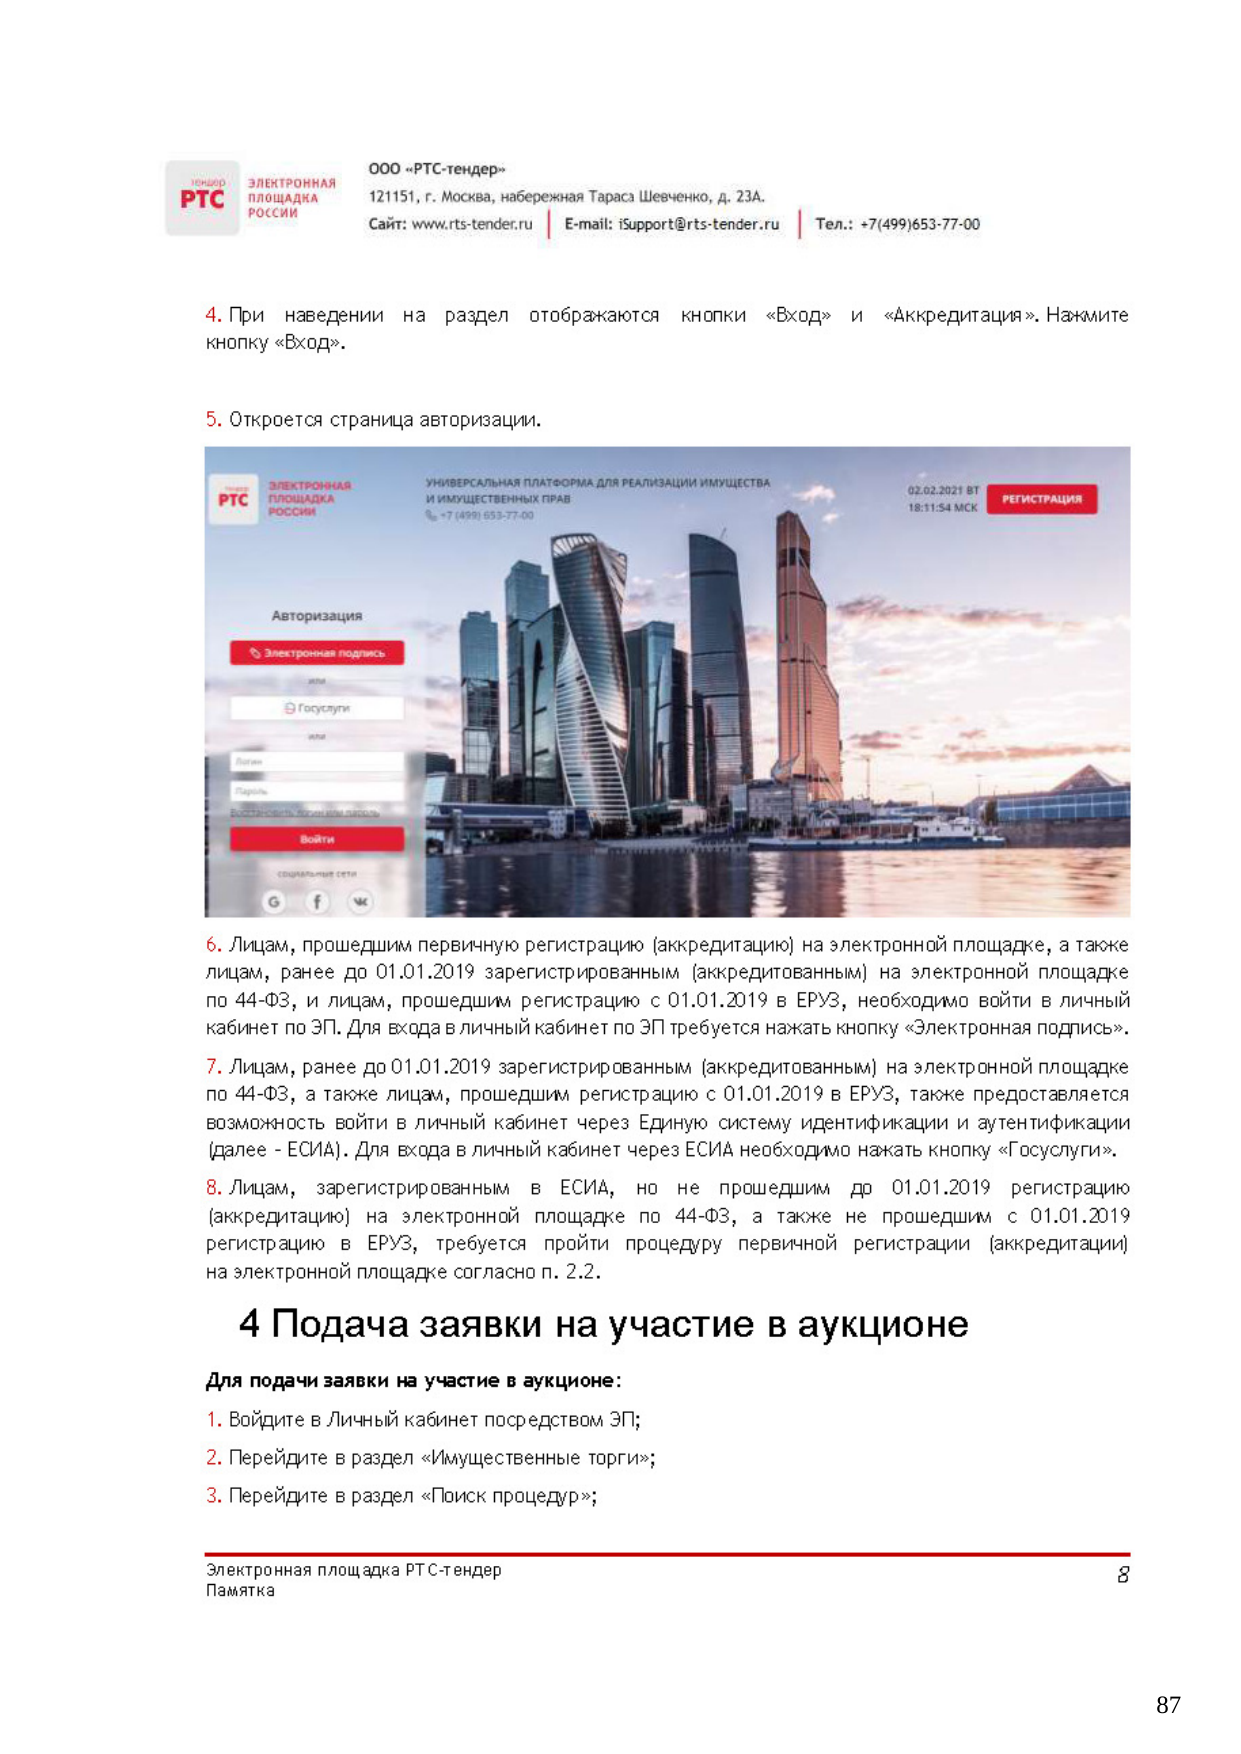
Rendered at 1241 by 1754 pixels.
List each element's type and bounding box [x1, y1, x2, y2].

picture [103, 117, 1181, 1641]
